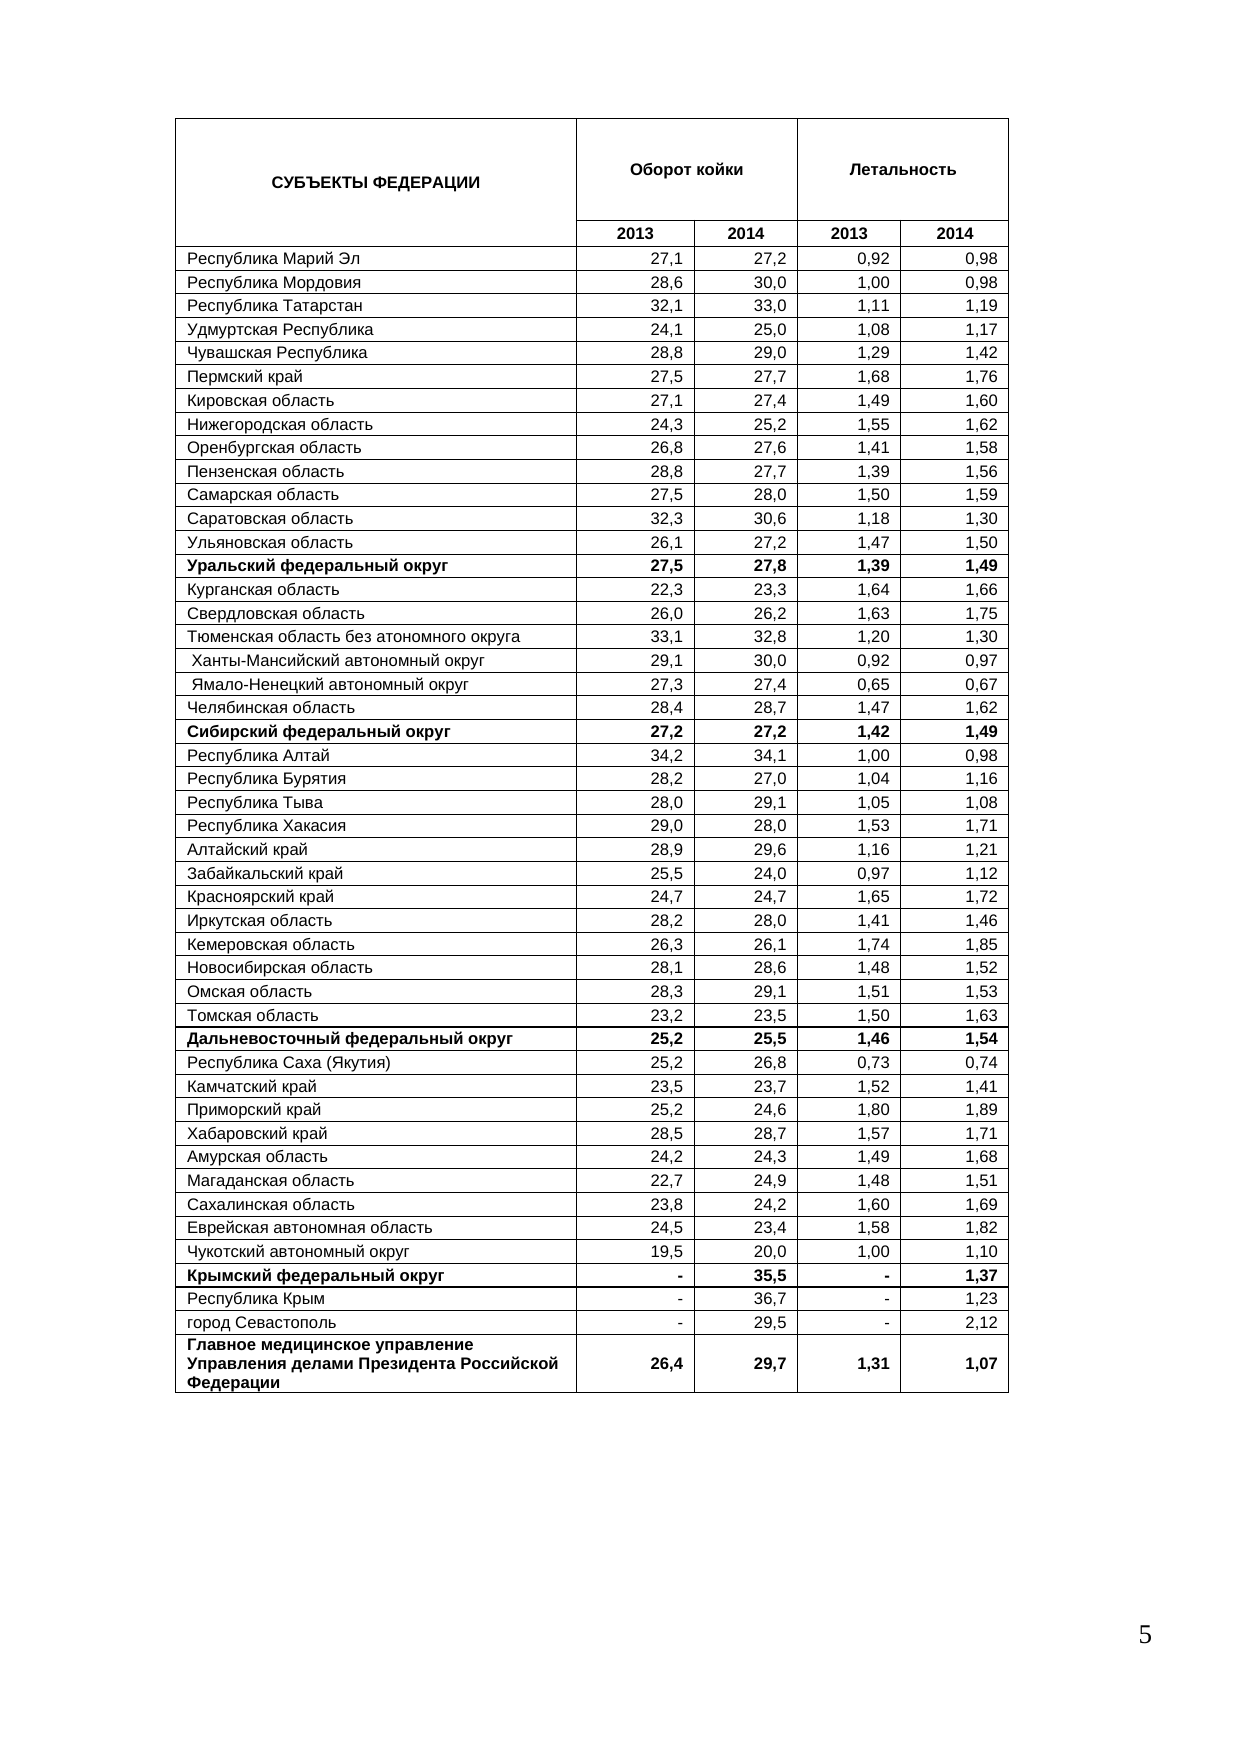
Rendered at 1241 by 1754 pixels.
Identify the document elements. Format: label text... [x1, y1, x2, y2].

table_cell 23,5 [577, 1075, 694, 1097]
table_cell 1,52 [901, 956, 1008, 979]
table_cell Камчатский край [176, 1075, 576, 1097]
table_cell 1,18 [798, 507, 900, 530]
table_cell 1,21 [901, 838, 1008, 861]
table_cell 0,98 [901, 744, 1008, 766]
table_cell 24,1 [577, 318, 694, 341]
table_cell 23,3 [695, 578, 797, 601]
table_cell 1,00 [798, 744, 900, 766]
table_cell 1,04 [798, 767, 900, 790]
table_cell 0,92 [798, 649, 900, 672]
table_cell 1,11 [798, 294, 900, 317]
table_cell 1,08 [901, 791, 1008, 813]
table_cell 1,60 [798, 1193, 900, 1216]
table_cell 27,1 [577, 389, 694, 412]
table_cell 26,1 [695, 933, 797, 955]
table_cell 1,05 [798, 791, 900, 813]
table_cell 1,41 [798, 909, 900, 932]
table_cell 19,5 [577, 1240, 694, 1263]
table_cell Алтайский край [176, 838, 576, 861]
table_cell 1,19 [901, 294, 1008, 317]
table_cell 1,39 [798, 555, 900, 577]
table_cell 1,49 [798, 1146, 900, 1168]
table_cell Хабаровский край [176, 1122, 576, 1144]
table_cell Республика Крым [176, 1288, 576, 1310]
table_cell Республика Мордовия [176, 271, 576, 293]
table_cell 27,7 [695, 460, 797, 482]
table_cell 0,67 [901, 673, 1008, 695]
table_cell - [798, 1288, 900, 1310]
table_cell 32,1 [577, 294, 694, 317]
table_cell 27,8 [695, 555, 797, 577]
table_cell 27,5 [577, 555, 694, 577]
table_cell 25,5 [695, 1028, 797, 1050]
table_cell 23,7 [695, 1075, 797, 1097]
table_cell 25,2 [577, 1028, 694, 1050]
table_cell 28,0 [695, 815, 797, 837]
table_cell Сахалинская область [176, 1193, 576, 1216]
table_cell 1,62 [901, 413, 1008, 435]
table_cell 25,2 [577, 1051, 694, 1074]
table_cell 1,31 [798, 1335, 900, 1392]
table_cell 22,7 [577, 1169, 694, 1192]
table_cell 36,7 [695, 1288, 797, 1310]
table_cell 1,00 [798, 1240, 900, 1263]
table_cell 1,49 [901, 555, 1008, 577]
table_cell Амурская область [176, 1146, 576, 1168]
table_cell 26,8 [577, 436, 694, 459]
table_cell 27,5 [577, 365, 694, 388]
table_cell 28,2 [577, 909, 694, 932]
table_cell 28,4 [577, 696, 694, 719]
table_cell Чувашская Республика [176, 342, 576, 364]
table_cell 28,2 [577, 767, 694, 790]
table_cell 1,71 [901, 1122, 1008, 1144]
table_cell 29,0 [577, 815, 694, 837]
table_cell Челябинская область [176, 696, 576, 719]
table_cell 23,4 [695, 1217, 797, 1239]
table_cell 24,2 [577, 1146, 694, 1168]
table_cell 1,29 [798, 342, 900, 364]
table_cell Свердловская область [176, 602, 576, 624]
table_cell Новосибирская область [176, 956, 576, 979]
table_cell 1,50 [901, 531, 1008, 553]
table_cell 1,68 [901, 1146, 1008, 1168]
table_cell Крымский федеральный округ [176, 1264, 576, 1286]
table_cell 1,54 [901, 1028, 1008, 1050]
table_cell 30,0 [695, 649, 797, 672]
table_cell 1,10 [901, 1240, 1008, 1263]
table_cell 1,76 [901, 365, 1008, 388]
table_cell 1,62 [901, 696, 1008, 719]
table_cell 25,0 [695, 318, 797, 341]
table_cell Красноярский край [176, 886, 576, 908]
table_cell 0,98 [901, 247, 1008, 270]
table_cell 27,7 [695, 365, 797, 388]
table_cell 29,5 [695, 1311, 797, 1334]
table_cell 1,51 [798, 980, 900, 1003]
table_cell Пермский край [176, 365, 576, 388]
table_cell 26,0 [577, 602, 694, 624]
table_cell 24,2 [695, 1193, 797, 1216]
table_cell Еврейская автономная область [176, 1217, 576, 1239]
table_cell Иркутская область [176, 909, 576, 932]
table_cell 25,5 [577, 862, 694, 884]
table_header Оборот койки [577, 119, 797, 219]
table_cell 24,6 [695, 1098, 797, 1121]
table_cell 1,66 [901, 578, 1008, 601]
table_cell 28,6 [577, 271, 694, 293]
table_cell 2,12 [901, 1311, 1008, 1334]
table_cell 28,0 [695, 909, 797, 932]
table_header СУБЪЕКТЫ ФЕДЕРАЦИИ [176, 119, 576, 246]
table_cell 1,46 [798, 1028, 900, 1050]
table_cell 0,74 [901, 1051, 1008, 1074]
table_cell 1,50 [798, 484, 900, 506]
table_cell 29,6 [695, 838, 797, 861]
table_cell 1,17 [901, 318, 1008, 341]
table_cell 1,23 [901, 1288, 1008, 1310]
table_cell 1,50 [798, 1004, 900, 1026]
table_cell 1,51 [901, 1169, 1008, 1192]
table_cell 28,3 [577, 980, 694, 1003]
table_cell 1,49 [798, 389, 900, 412]
table_cell Тюменская область без атономного округа [176, 625, 576, 648]
table_cell 2013 [577, 221, 694, 246]
table_cell 29,1 [695, 791, 797, 813]
table_header Летальность [798, 119, 1008, 219]
table_cell 29,1 [695, 980, 797, 1003]
table_cell 27,2 [695, 247, 797, 270]
table_cell 1,39 [798, 460, 900, 482]
table_cell 27,2 [577, 720, 694, 743]
table_cell Пензенская область [176, 460, 576, 482]
table_cell Магаданская область [176, 1169, 576, 1192]
table_cell 25,2 [577, 1098, 694, 1121]
table_cell 0,65 [798, 673, 900, 695]
table_cell 1,07 [901, 1335, 1008, 1392]
table_cell Республика Алтай [176, 744, 576, 766]
table_cell 30,6 [695, 507, 797, 530]
table_cell 28,1 [577, 956, 694, 979]
table_cell 1,63 [901, 1004, 1008, 1026]
table_cell Омская область [176, 980, 576, 1003]
table_cell 27,4 [695, 389, 797, 412]
table_cell 1,08 [798, 318, 900, 341]
table_cell 20,0 [695, 1240, 797, 1263]
table_cell 35,5 [695, 1264, 797, 1286]
table_cell 24,3 [695, 1146, 797, 1168]
table_cell 1,74 [798, 933, 900, 955]
table_cell Курганская область [176, 578, 576, 601]
table_cell Главное медицинское управление Управления делами Президента Российской Федерации [176, 1335, 576, 1392]
table_cell 32,3 [577, 507, 694, 530]
table_cell 1,16 [901, 767, 1008, 790]
table_cell 28,8 [577, 460, 694, 482]
table_cell 26,1 [577, 531, 694, 553]
table_cell 0,73 [798, 1051, 900, 1074]
table_cell 1,46 [901, 909, 1008, 932]
table_cell Саратовская область [176, 507, 576, 530]
table_cell 1,16 [798, 838, 900, 861]
table_cell 23,2 [577, 1004, 694, 1026]
table_cell 27,5 [577, 484, 694, 506]
table_cell Нижегородская область [176, 413, 576, 435]
table_cell Республика Марий Эл [176, 247, 576, 270]
table_cell Чукотский автономный округ [176, 1240, 576, 1263]
table_cell Приморский край [176, 1098, 576, 1121]
table_cell 1,48 [798, 956, 900, 979]
table_cell 1,65 [798, 886, 900, 908]
table_cell 33,1 [577, 625, 694, 648]
table_cell 29,7 [695, 1335, 797, 1392]
table_cell 24,3 [577, 413, 694, 435]
table_cell 1,52 [798, 1075, 900, 1097]
table_cell 1,47 [798, 531, 900, 553]
table_cell Самарская область [176, 484, 576, 506]
table_cell 1,58 [798, 1217, 900, 1239]
table_cell 26,2 [695, 602, 797, 624]
table_cell 2013 [798, 221, 900, 246]
table_cell 33,0 [695, 294, 797, 317]
table_cell Забайкальский край [176, 862, 576, 884]
table_cell Дальневосточный федеральный округ [176, 1028, 576, 1050]
table_cell Республика Тыва [176, 791, 576, 813]
table_cell 1,85 [901, 933, 1008, 955]
table_cell 29,0 [695, 342, 797, 364]
table_cell Республика Саха (Якутия) [176, 1051, 576, 1074]
table_cell 1,80 [798, 1098, 900, 1121]
table_cell 2014 [695, 221, 797, 246]
table_cell 24,7 [695, 886, 797, 908]
table_cell Томская область [176, 1004, 576, 1026]
table_cell 24,9 [695, 1169, 797, 1192]
table_cell 1,72 [901, 886, 1008, 908]
table_cell 1,53 [798, 815, 900, 837]
table_cell 1,68 [798, 365, 900, 388]
table_cell 28,0 [577, 791, 694, 813]
table_cell 1,57 [798, 1122, 900, 1144]
table_cell 0,92 [798, 247, 900, 270]
table_cell 1,20 [798, 625, 900, 648]
table_cell 1,56 [901, 460, 1008, 482]
table_cell 29,1 [577, 649, 694, 672]
table_cell Уральский федеральный округ [176, 555, 576, 577]
table_cell 1,49 [901, 720, 1008, 743]
table_cell 1,30 [901, 625, 1008, 648]
table_cell 25,2 [695, 413, 797, 435]
table_cell 27,0 [695, 767, 797, 790]
table_cell 26,4 [577, 1335, 694, 1392]
table_cell 28,9 [577, 838, 694, 861]
table_cell 22,3 [577, 578, 694, 601]
table_cell 26,8 [695, 1051, 797, 1074]
table_cell 30,0 [695, 271, 797, 293]
table_cell 28,5 [577, 1122, 694, 1144]
table_cell 28,6 [695, 956, 797, 979]
table_cell 1,37 [901, 1264, 1008, 1286]
table_cell 1,63 [798, 602, 900, 624]
table_cell Ульяновская область [176, 531, 576, 553]
table_cell 2014 [901, 221, 1008, 246]
table_cell 1,41 [798, 436, 900, 459]
table_cell Ямало-Ненецкий автономный округ [176, 673, 576, 695]
table_cell 28,0 [695, 484, 797, 506]
table_cell 24,0 [695, 862, 797, 884]
table_cell 27,3 [577, 673, 694, 695]
table_cell 28,8 [577, 342, 694, 364]
table_cell 1,82 [901, 1217, 1008, 1239]
table_cell Республика Татарстан [176, 294, 576, 317]
table_cell 0,97 [798, 862, 900, 884]
table_cell - [798, 1311, 900, 1334]
table_cell - [577, 1264, 694, 1286]
table_cell 1,71 [901, 815, 1008, 837]
table_cell 1,47 [798, 696, 900, 719]
table_cell Оренбургская область [176, 436, 576, 459]
table_cell 34,1 [695, 744, 797, 766]
table_cell 32,8 [695, 625, 797, 648]
table_cell 1,64 [798, 578, 900, 601]
table_cell 1,55 [798, 413, 900, 435]
table_cell 28,7 [695, 1122, 797, 1144]
table_cell - [577, 1288, 694, 1310]
table_cell 28,7 [695, 696, 797, 719]
table_cell - [798, 1264, 900, 1286]
table_cell 0,98 [901, 271, 1008, 293]
table_cell 1,69 [901, 1193, 1008, 1216]
table_cell 27,6 [695, 436, 797, 459]
table_cell - [577, 1311, 694, 1334]
table_cell Кировская область [176, 389, 576, 412]
table_cell 23,8 [577, 1193, 694, 1216]
table_cell Кемеровская область [176, 933, 576, 955]
table_cell 24,7 [577, 886, 694, 908]
table_cell Республика Бурятия [176, 767, 576, 790]
table_cell 1,89 [901, 1098, 1008, 1121]
table_cell 1,58 [901, 436, 1008, 459]
table_cell 27,4 [695, 673, 797, 695]
table_cell 1,42 [798, 720, 900, 743]
table_cell Сибирский федеральный округ [176, 720, 576, 743]
table_cell Ханты-Мансийский автономный округ [176, 649, 576, 672]
table_cell 34,2 [577, 744, 694, 766]
table_cell 27,2 [695, 720, 797, 743]
table_cell 1,30 [901, 507, 1008, 530]
table_cell Республика Хакасия [176, 815, 576, 837]
table_cell 1,42 [901, 342, 1008, 364]
table_cell 23,5 [695, 1004, 797, 1026]
table_cell 1,60 [901, 389, 1008, 412]
table_cell 1,53 [901, 980, 1008, 1003]
table_cell 1,41 [901, 1075, 1008, 1097]
table_cell 24,5 [577, 1217, 694, 1239]
table_cell 1,00 [798, 271, 900, 293]
table_cell 1,75 [901, 602, 1008, 624]
table_cell 27,2 [695, 531, 797, 553]
table_cell город Севастополь [176, 1311, 576, 1334]
table_cell 0,97 [901, 649, 1008, 672]
table_cell 1,48 [798, 1169, 900, 1192]
table_cell 27,1 [577, 247, 694, 270]
table_cell Удмуртская Республика [176, 318, 576, 341]
table_cell 1,59 [901, 484, 1008, 506]
table_cell 26,3 [577, 933, 694, 955]
table_cell 1,12 [901, 862, 1008, 884]
